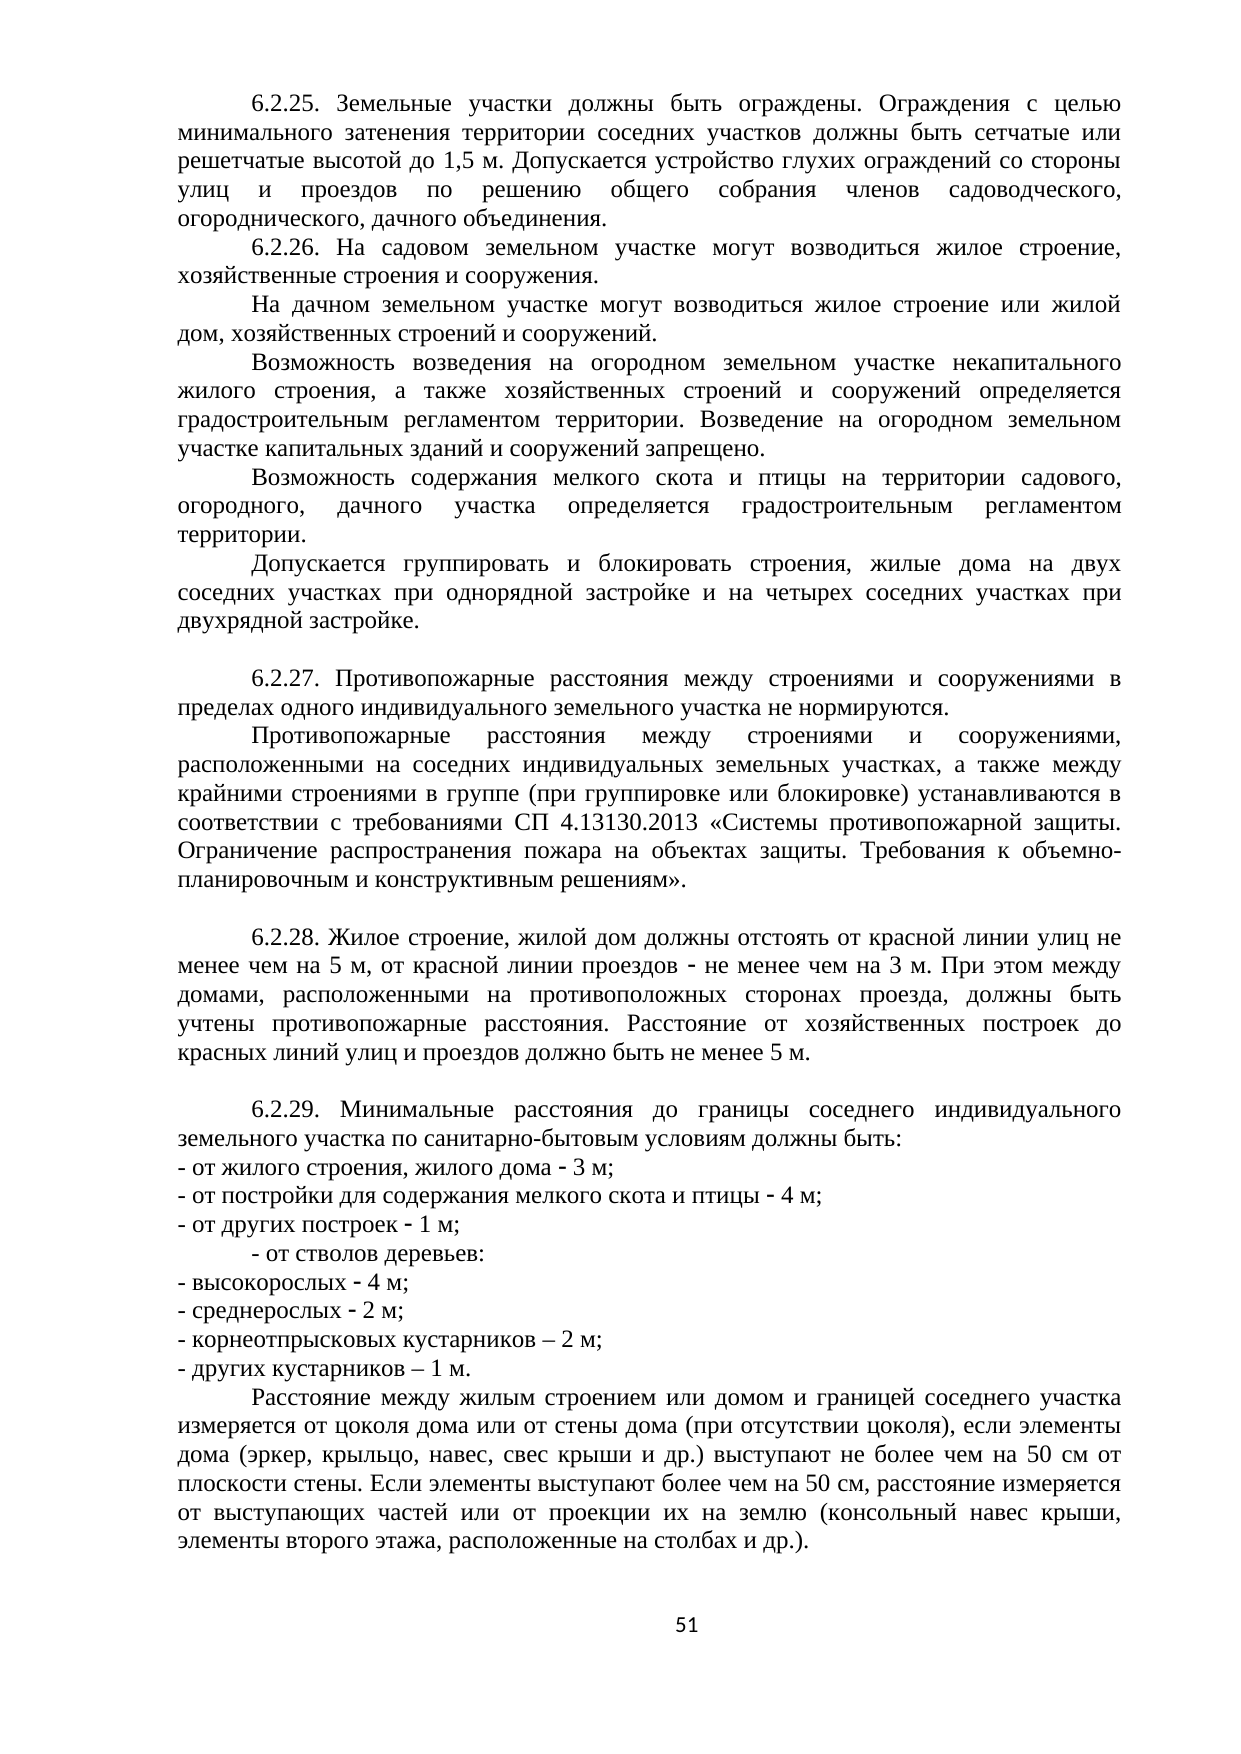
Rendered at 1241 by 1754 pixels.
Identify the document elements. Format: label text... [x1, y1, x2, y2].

text Возможность возведения на огородном земельном участке некапитального жилого строения, а также хозяйственных строений и сооружений определяется градостроительным регламентом территории. Возведение на огородном земельном участке капитальных зданий и сооружений запрещено. [177, 347, 1122, 462]
text - от других построек ; [177, 1209, 1122, 1238]
text 6.2.25. Земельные участки должны быть ограждены. Ограждения с целью минимального затенения территории соседних участков должны быть сетчатые или решетчатые высотой до . Допускается устройство глухих ограждений со стороны улиц и проездов по решению общего собрания членов садоводческого, огороднического, дачного объединения. [177, 88, 1122, 232]
text - от постройки для содержания мелкого скота и птицы ; [177, 1180, 1122, 1209]
text 6.2.27. Противопожарные расстояния между строениями и сооружениями в пределах одного индивидуального земельного участка не нормируются. [177, 663, 1122, 720]
text Возможность содержания мелкого скота и птицы на территории садового, огородного, дачного участка определяется градостроительным регламентом территории. [177, 462, 1122, 548]
text 6.2.28. Жилое строение, жилой дом должны отстоять от красной линии улиц не менее чем на , от красной линии проездов не менее чем на . При этом между домами, расположенными на противоположных сторонах проезда, должны быть учтены противопожарные расстояния. Расстояние от хозяйственных построек до красных линий улиц и проездов должно быть не менее . [177, 922, 1122, 1065]
text 6.2.29. Минимальные расстояния до границы соседнего индивидуального земельного участка по санитарно-бытовым условиям должны быть: [177, 1094, 1122, 1152]
text Расстояние между жилым строением или домом и границей соседнего участка измеряется от цоколя дома или от стены дома (при отсутствии цоколя), если элементы дома (эркер, крыльцо, навес, свес крыши и др.) выступают не более чем на от плоскости стены. Если элементы выступают более чем на , расстояние измеряется от выступающих частей или от проекции их на землю (консольный навес крыши, элементы второго этажа, расположенные на столбах и др.). [177, 1382, 1122, 1554]
text - от жилого строения, жилого дома ; [177, 1152, 1122, 1180]
text - среднерослых ; [177, 1295, 1122, 1324]
text - корнеотпрысковых кустарников – ; [177, 1324, 1122, 1353]
text - других кустарников – . [177, 1353, 1122, 1382]
text 6.2.26. На садовом земельном участке могут возводиться жилое строение, хозяйственные строения и сооружения. [177, 232, 1122, 289]
text - высокорослых ; [177, 1267, 1122, 1295]
text Противопожарные расстояния между строениями и сооружениями, расположенными на соседних индивидуальных земельных участках, а также между крайними строениями в группе (при группировке или блокировке) устанавливаются в соответствии с требованиями СП 4.13130.2013 «Системы противопожарной защиты. Ограничение распространения пожара на объектах защиты. Требования к объемно-планировочным и конструктивным решениям». [177, 720, 1122, 893]
text Допускается группировать и блокировать строения, жилые дома на двух соседних участках при однорядной застройке и на четырех соседних участках при двухрядной застройке. [177, 548, 1122, 634]
text На дачном земельном участке могут возводиться жилое строение или жилой дом, хозяйственных строений и сооружений. [177, 289, 1122, 347]
text - от стволов деревьев: [177, 1238, 1122, 1267]
